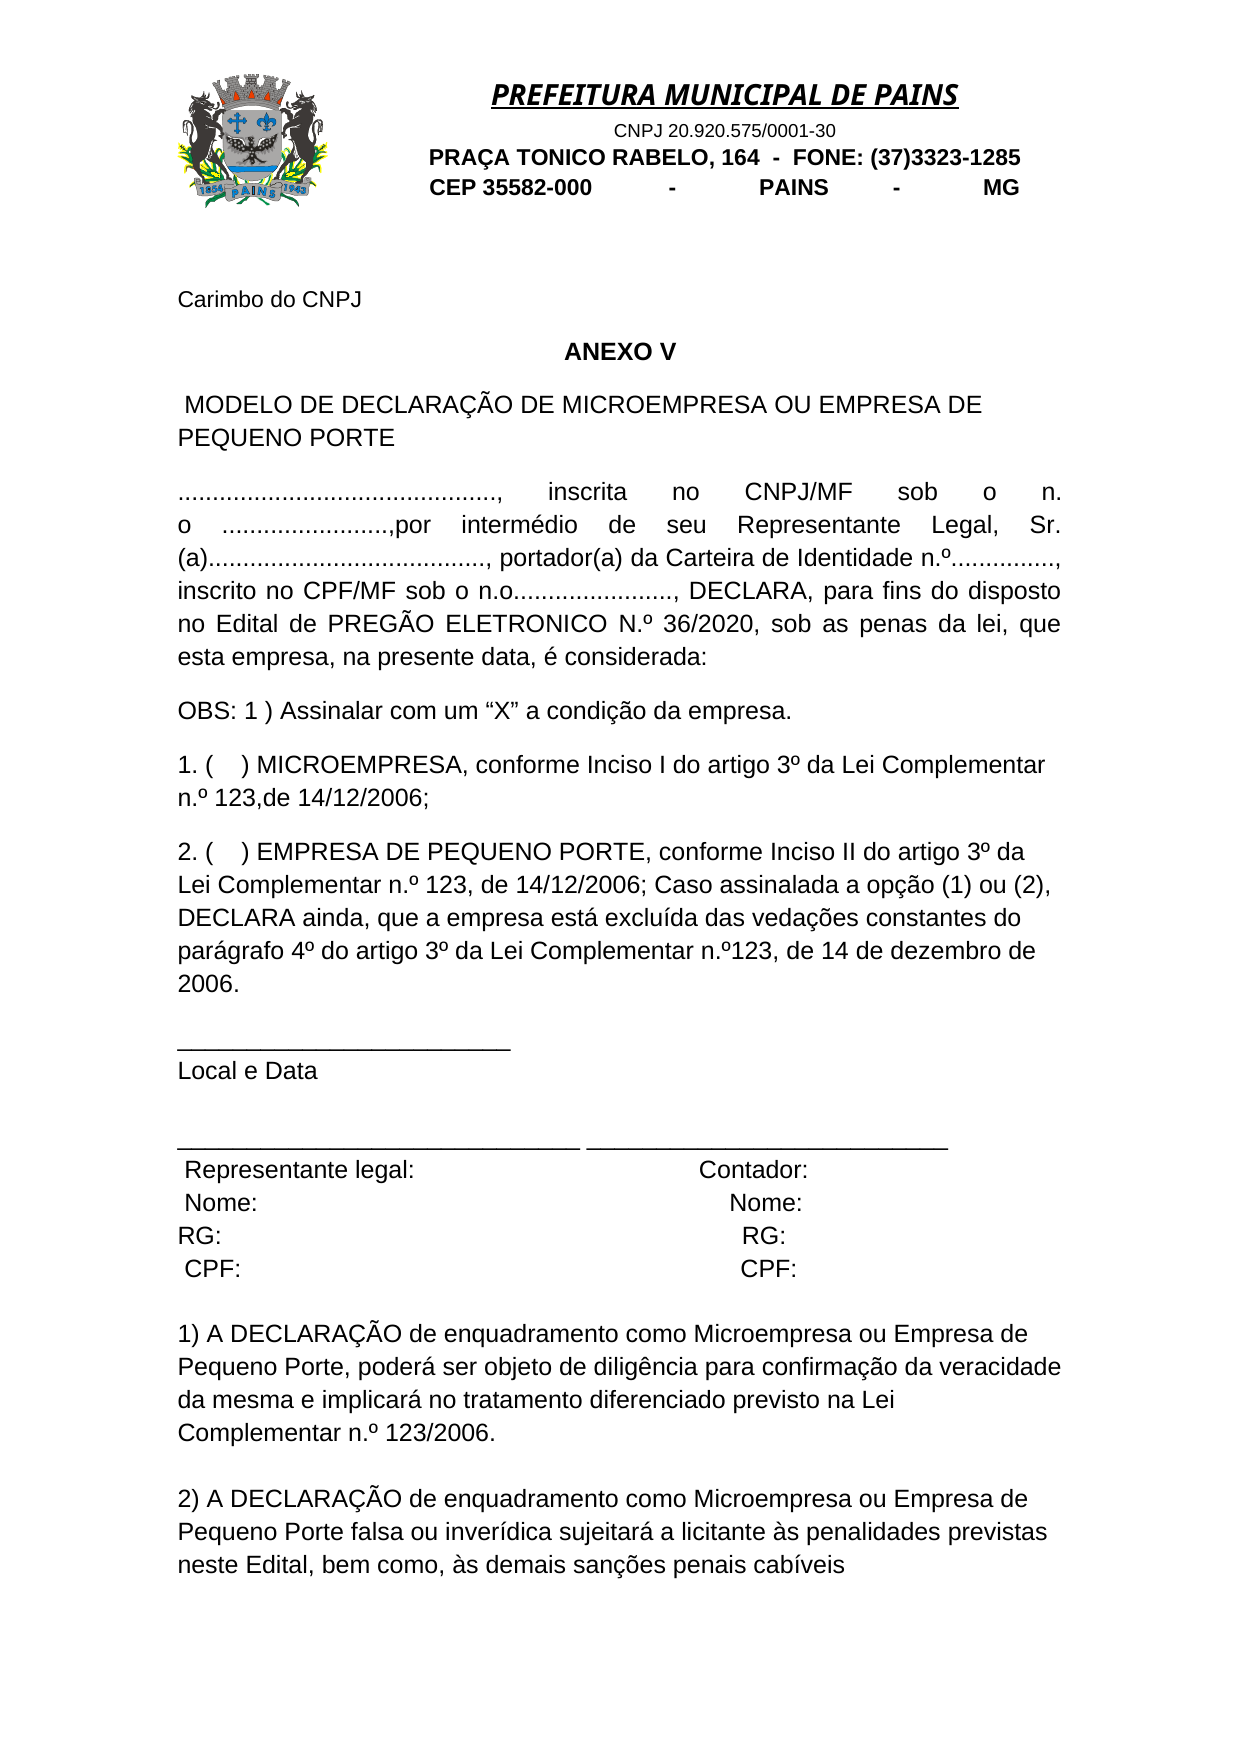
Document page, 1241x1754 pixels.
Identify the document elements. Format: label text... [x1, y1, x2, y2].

text MODELO DE DECLARAÇÃO DE MICROEMPRESA OU EMPRESA DE PEQUENO PORTE [177, 390, 1063, 452]
text _____________________________ __________________________ [177, 1122, 1063, 1151]
text Nome: Nome: [177, 1188, 1063, 1217]
text Carimbo do CNPJ [177, 286, 1063, 312]
text ANEXO V [177, 337, 1063, 365]
text Local e Data [177, 1056, 1063, 1085]
text 1. ( ) MICROEMPRESA, conforme Inciso I do artigo 3º da Lei Complementar n.º 123,de 14/12/2006; [177, 750, 1063, 812]
text 1) A DECLARAÇÃO de enquadramento como Microempresa ou Empresa de Pequeno Porte, poderá ser objeto de diligência para confirmação da veracidade da mesma e implicará no tratamento diferenciado previsto na Lei Complementar n.º 123/2006. [177, 1319, 1063, 1447]
text CPF: CPF: [177, 1254, 1063, 1283]
text Representante legal: Contador: [177, 1155, 1063, 1184]
text .............................................., inscrita no CNPJ/MF sob o n. o ........................,por intermédio de seu Representante Legal, Sr.(a)........................................, portador(a) da Carteira de Identidade n.º..............., inscrito no CPF/MF sob o n.o......................., DECLARA, para fins do disposto no Edital de PREGÃO ELETRONICO N.º 36/2020, sob as penas da lei, que esta empresa, na presente data, é considerada: [177, 477, 1063, 671]
text ________________________ [177, 1023, 1063, 1052]
text RG: RG: [177, 1221, 1063, 1250]
text 2. ( ) EMPRESA DE PEQUENO PORTE, conforme Inciso II do artigo 3º da Lei Complementar n.º 123, de 14/12/2006; Caso assinalada a opção (1) ou (2), DECLARA ainda, que a empresa está excluída das vedações constantes do parágrafo 4º do artigo 3º da Lei Complementar n.º123, de 14 de dezembro de 2006. [177, 837, 1063, 998]
text OBS: 1 ) Assinalar com um “X” a condição da empresa. [177, 696, 1063, 725]
text 2) A DECLARAÇÃO de enquadramento como Microempresa ou Empresa de Pequeno Porte falsa ou inverídica sujeitará a licitante às penalidades previstas neste Edital, bem como, às demais sanções penais cabíveis [177, 1484, 1063, 1579]
